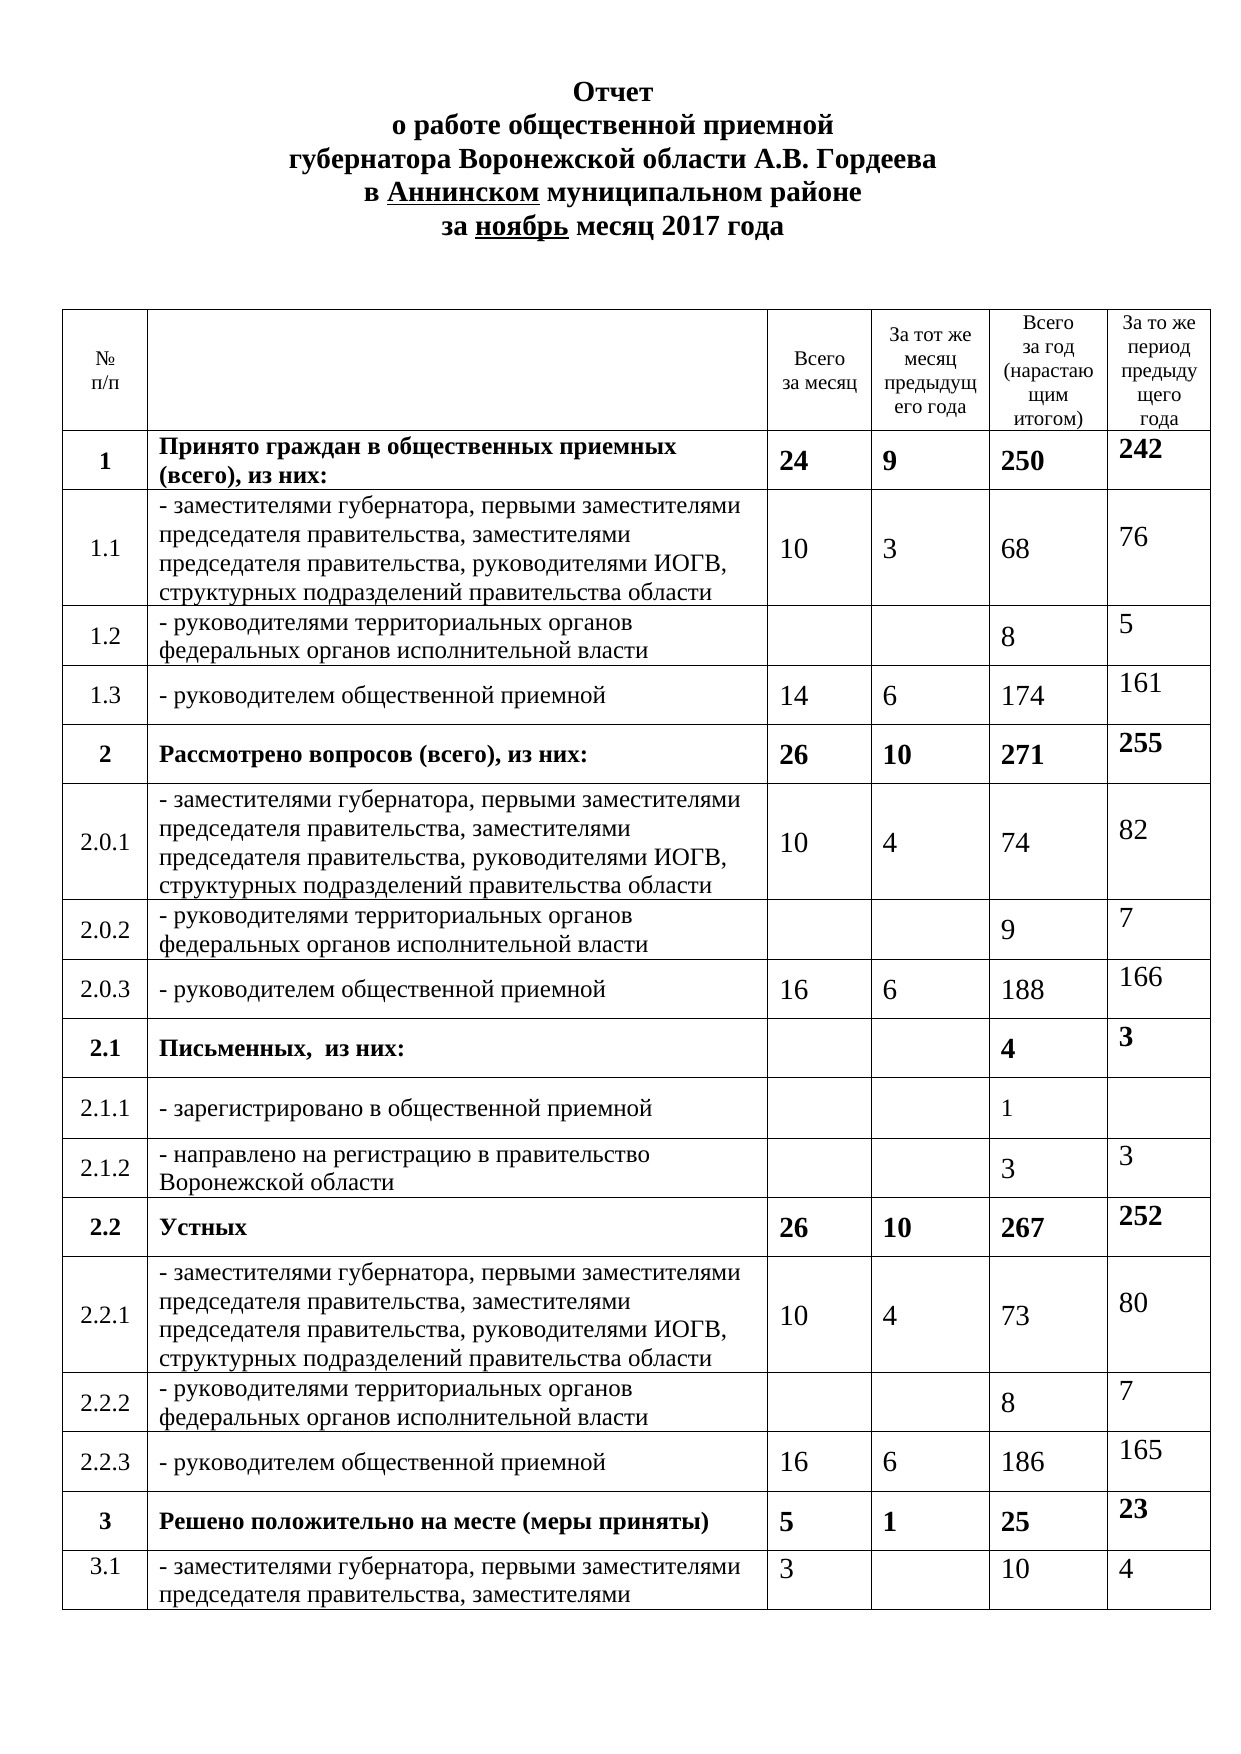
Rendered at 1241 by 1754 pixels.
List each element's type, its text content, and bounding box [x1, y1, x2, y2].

table_cell 166 [1108, 960, 1210, 1018]
table_cell - руководителем общественной приемной [148, 666, 767, 724]
table_cell [872, 900, 989, 958]
table_cell 4 [872, 784, 989, 899]
table_cell 9 [872, 431, 989, 489]
table_header Всего за год (нарастающим итогом) [990, 310, 1107, 430]
table_cell [872, 1019, 989, 1077]
table_cell 4 [1108, 1551, 1210, 1609]
table_cell [872, 1551, 989, 1609]
table_cell 2.0.1 [63, 784, 147, 899]
text Отчет [74, 74, 1152, 107]
table_cell 1 [990, 1078, 1107, 1137]
table_cell [872, 1078, 989, 1137]
table_cell 6 [872, 1432, 989, 1491]
table_cell 10 [768, 784, 871, 899]
table_cell 1 [872, 1492, 989, 1550]
table_cell 250 [990, 431, 1107, 489]
table_cell 5 [1108, 606, 1210, 664]
table_cell 2.0.3 [63, 960, 147, 1018]
table_cell 3 [990, 1139, 1107, 1197]
table_cell 1.3 [63, 666, 147, 724]
table_cell 2.1 [63, 1019, 147, 1077]
table_cell 16 [768, 960, 871, 1018]
table_cell 271 [990, 725, 1107, 783]
table_cell 24 [768, 431, 871, 489]
table_cell 3 [1108, 1139, 1210, 1197]
table_cell 2.0.2 [63, 900, 147, 958]
table_header За тот же месяц предыдущего года [872, 310, 989, 430]
table_cell - руководителем общественной приемной [148, 960, 767, 1018]
table_cell 3.1 [63, 1551, 147, 1609]
table_cell 26 [768, 1198, 871, 1256]
table_header За то же период предыдущего года [1108, 310, 1210, 430]
table_cell 1.1 [63, 490, 147, 605]
table_cell 80 [1108, 1257, 1210, 1372]
table_header № п/п [63, 310, 147, 430]
table_cell 10 [990, 1551, 1107, 1609]
table_cell 14 [768, 666, 871, 724]
table_cell 6 [872, 960, 989, 1018]
table_cell 76 [1108, 490, 1210, 605]
table_cell - зарегистрировано в общественной приемной [148, 1078, 767, 1137]
table_cell Рассмотрено вопросов (всего), из них: [148, 725, 767, 783]
table_cell 186 [990, 1432, 1107, 1491]
table_cell - руководителями территориальных органов федеральных органов исполнительной власти [148, 1373, 767, 1431]
table_cell [872, 1373, 989, 1431]
table_cell 2.2.1 [63, 1257, 147, 1372]
table_cell - руководителем общественной приемной [148, 1432, 767, 1491]
text за ноябрь месяц 2017 года [74, 208, 1152, 242]
table_cell 2.1.1 [63, 1078, 147, 1137]
text губернатора Воронежской области А.В. Гордеева [74, 141, 1152, 174]
table_cell 82 [1108, 784, 1210, 899]
table_cell - руководителями территориальных органов федеральных органов исполнительной власти [148, 900, 767, 958]
table_cell 174 [990, 666, 1107, 724]
table_cell [768, 1139, 871, 1197]
table_cell 23 [1108, 1492, 1210, 1550]
table_cell 165 [1108, 1432, 1210, 1491]
table_cell [872, 1139, 989, 1197]
table_cell 6 [872, 666, 989, 724]
table_cell Устных [148, 1198, 767, 1256]
table_cell 4 [872, 1257, 989, 1372]
table_cell 2.2 [63, 1198, 147, 1256]
table_cell 5 [768, 1492, 871, 1550]
text в Аннинском муниципальном районе [74, 174, 1152, 208]
table_cell [768, 1373, 871, 1431]
table_cell 267 [990, 1198, 1107, 1256]
table_cell 10 [768, 490, 871, 605]
table_cell 26 [768, 725, 871, 783]
table_cell 74 [990, 784, 1107, 899]
table_cell - направлено на регистрацию в правительство Воронежской области [148, 1139, 767, 1197]
table_cell [768, 900, 871, 958]
table_cell - руководителями территориальных органов федеральных органов исполнительной власти [148, 606, 767, 664]
table_cell 3 [872, 490, 989, 605]
table_cell [768, 1019, 871, 1077]
table_cell 242 [1108, 431, 1210, 489]
table_cell 25 [990, 1492, 1107, 1550]
table_cell 2.2.2 [63, 1373, 147, 1431]
table_cell 8 [990, 606, 1107, 664]
table_cell 4 [990, 1019, 1107, 1077]
table_cell 2.1.2 [63, 1139, 147, 1197]
table_cell Решено положительно на месте (меры приняты) [148, 1492, 767, 1550]
table_cell [768, 606, 871, 664]
table_cell 1.2 [63, 606, 147, 664]
table_cell 10 [768, 1257, 871, 1372]
table_cell 1 [63, 431, 147, 489]
table_cell 3 [1108, 1019, 1210, 1077]
table_cell 252 [1108, 1198, 1210, 1256]
table_header [148, 310, 767, 430]
table_cell [1108, 1078, 1210, 1137]
table_cell 3 [768, 1551, 871, 1609]
table_header Всего за месяц [768, 310, 871, 430]
table_cell 3 [63, 1492, 147, 1550]
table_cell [148, 1551, 767, 1609]
table_cell 255 [1108, 725, 1210, 783]
table_cell 7 [1108, 1373, 1210, 1431]
table_cell [872, 606, 989, 664]
table_cell 161 [1108, 666, 1210, 724]
table_cell 188 [990, 960, 1107, 1018]
table_cell 16 [768, 1432, 871, 1491]
table_cell 10 [872, 1198, 989, 1256]
table_cell [768, 1078, 871, 1137]
table_cell 10 [872, 725, 989, 783]
table_cell 8 [990, 1373, 1107, 1431]
table_cell 9 [990, 900, 1107, 958]
table_cell 73 [990, 1257, 1107, 1372]
table_cell 2.2.3 [63, 1432, 147, 1491]
text о работе общественной приемной [74, 107, 1152, 141]
table_cell 2 [63, 725, 147, 783]
table_cell 7 [1108, 900, 1210, 958]
table_cell 68 [990, 490, 1107, 605]
table_cell Принято граждан в общественных приемных (всего), из них: [148, 431, 767, 489]
table_cell Письменных, из них: [148, 1019, 767, 1077]
